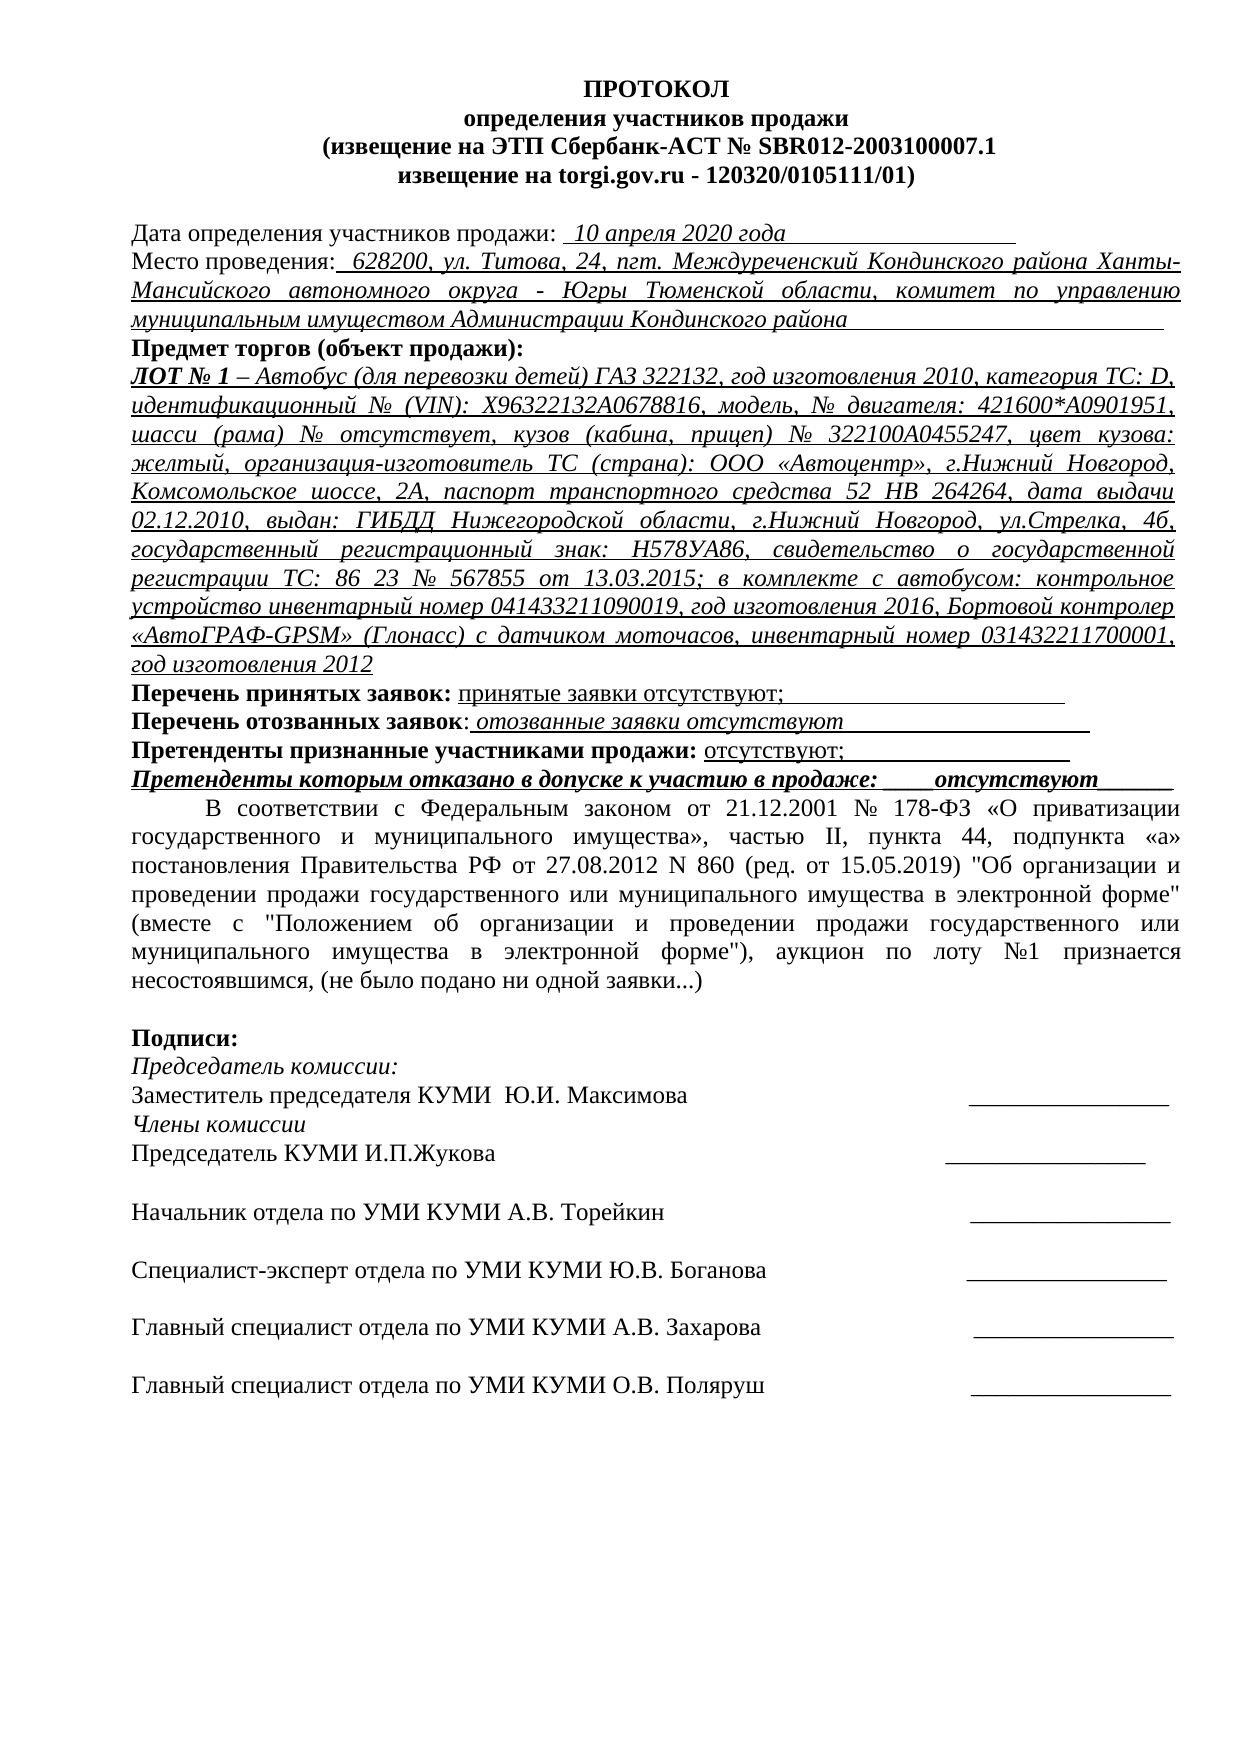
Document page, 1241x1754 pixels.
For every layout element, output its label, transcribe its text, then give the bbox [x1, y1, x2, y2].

text Дата определения участников продажи: 10 апреля 2020 года [131, 218, 1181, 246]
text Претенденты признанные участниками продажи: отсутствуют; [131, 735, 1181, 764]
text Претенденты которым отказано в допуске к участию в продаже: ____отсутствуют______ [131, 764, 1181, 793]
text Председатель комиссии: [131, 1051, 1181, 1080]
text ПРОТОКОЛ [131, 74, 1181, 103]
text Предмет торгов (объект продажи): [131, 333, 1175, 361]
text Заместитель председателя КУМИ Ю.И. Максимова ________________ [131, 1080, 1181, 1109]
text Место проведения: 628200, ул. Титова, 24, пгт. Междуреченский Кондинского района Ханты-Мансийского автономного округа - Югры Тюменской области, комитет по управлению муниципальным имуществом Администрации Кондинского района [131, 246, 1181, 300]
text Место проведения: 628200, ул. Титова, 24, пгт. Междуреченский Кондинского района Ханты-Мансийского автономного округа - Югры Тюменской области, комитет по управлению муниципальным имуществом Администрации Кондинского района [131, 302, 1181, 333]
text Начальник отдела по УМИ КУМИ А.В. Торейкин ________________ [131, 1197, 1181, 1226]
text определения участников продажи [131, 103, 1181, 131]
text (извещение на ЭТП Сбербанк-АСТ № SBR012-2003100007.1 [131, 131, 1181, 160]
text В соответствии с Федеральным законом от 21.12.2001 № 178-ФЗ «О приватизации государственного и муниципального имущества», частью II, пункта 44, подпункта «а» постановления Правительства РФ от 27.08.2012 N 860 (ред. от 15.05.2019) "Об организации и проведении продажи государственного или муниципального имущества в электронной форме" (вместе с "Положением об организации и проведении продажи государственного или муниципального имущества в электронной форме"), аукцион по лоту №1 признается несостоявшимся, (не было подано ни одной заявки...) [131, 793, 1181, 994]
text Подписи: [131, 1023, 1181, 1051]
text Председатель КУМИ И.П.Жукова ________________ [131, 1138, 1181, 1166]
text Главный специалист отдела по УМИ КУМИ О.В. Поляруш ________________ [131, 1370, 1181, 1399]
text Члены комиссии [131, 1109, 1181, 1138]
text Перечень принятых заявок: принятые заявки отсутствуют; [131, 678, 1175, 706]
text Специалист-эксперт отдела по УМИ КУМИ Ю.В. Боганова ________________ [131, 1255, 1181, 1284]
text Главный специалист отдела по УМИ КУМИ А.В. Захарова ________________ [131, 1312, 1181, 1341]
text Перечень отозванных заявок: отозванные заявки отсутствуют [131, 706, 1181, 735]
text извещение на torgi.gov.ru - 120320/0105111/01) [131, 160, 1181, 189]
